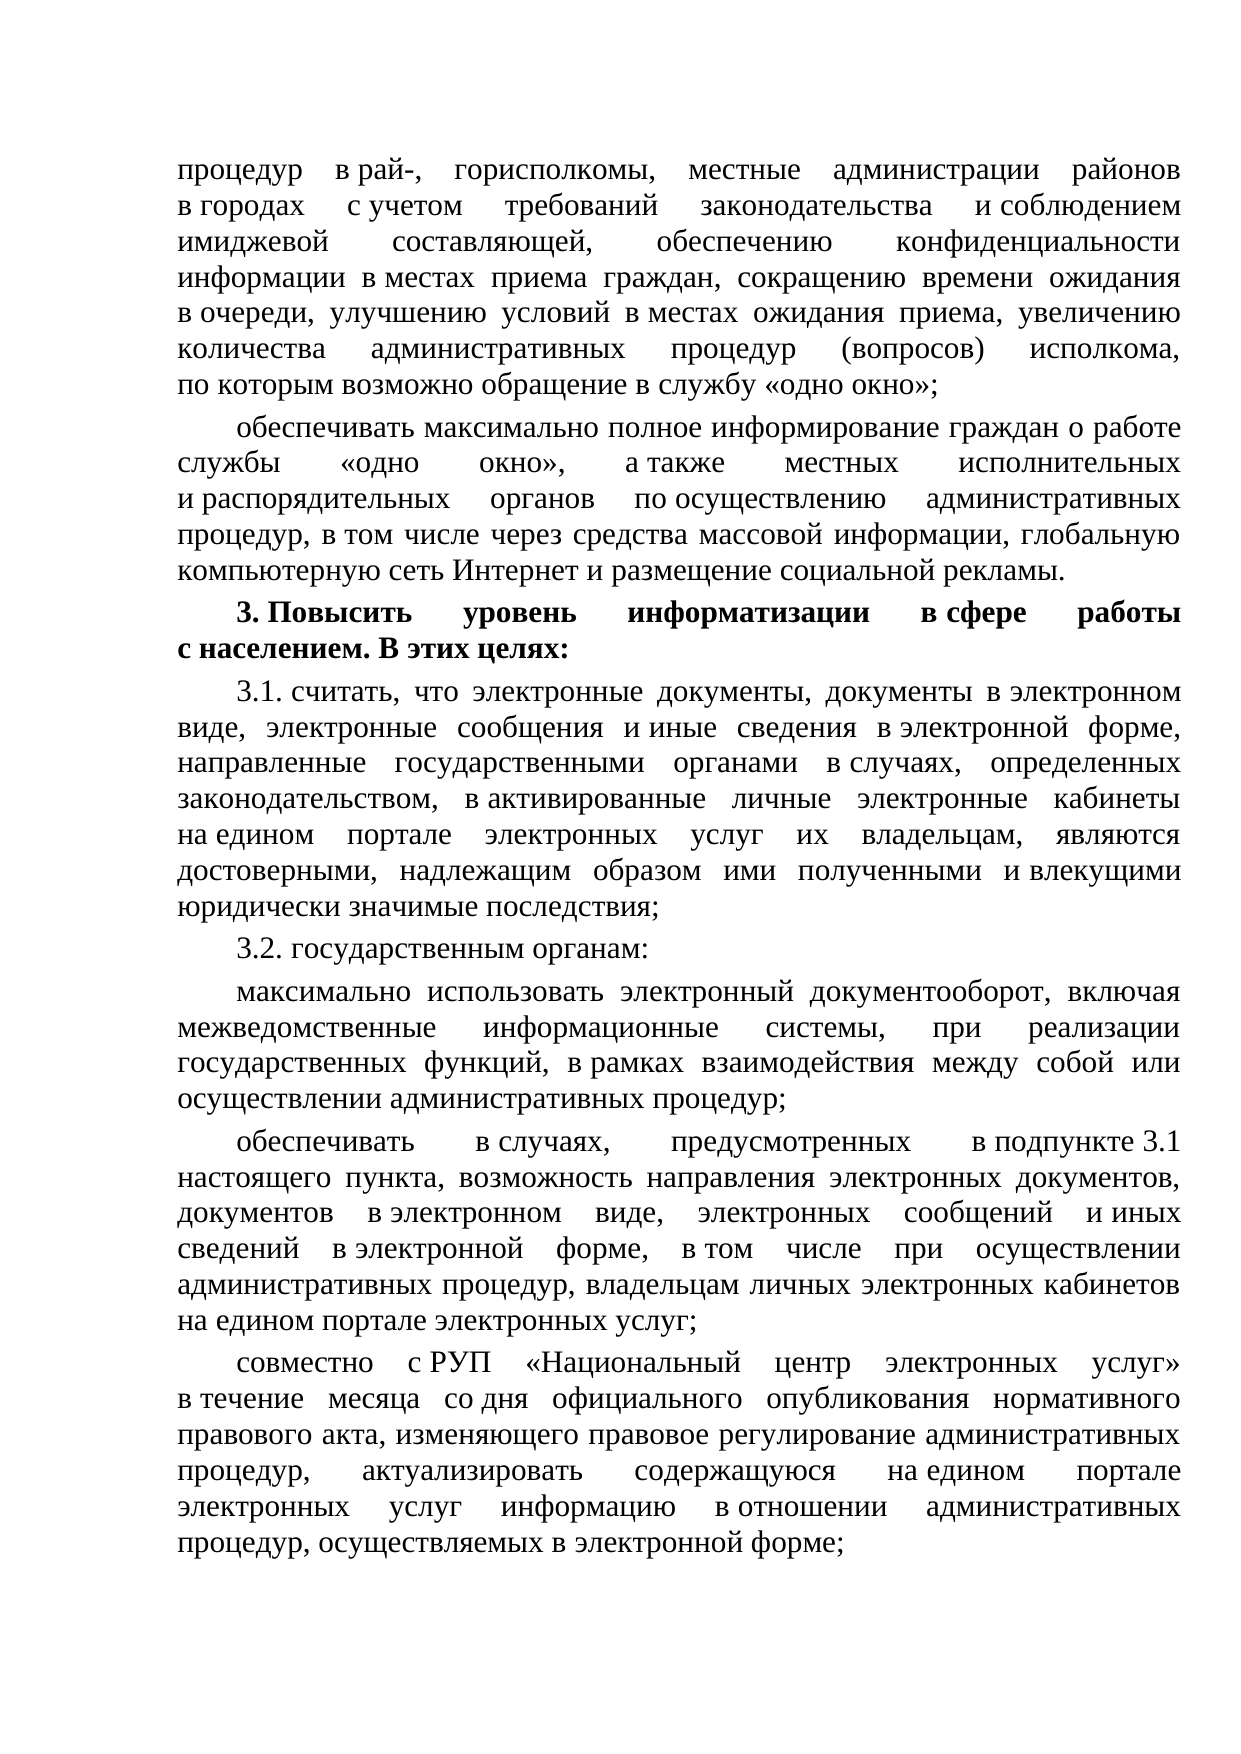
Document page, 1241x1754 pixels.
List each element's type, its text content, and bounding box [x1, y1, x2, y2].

text 3.2. государственным органам: [177, 930, 1181, 966]
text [177, 150, 1181, 402]
text 3.1. считать, что электронные документы, документы в электронном виде, электронные сообщения и иные сведения в электронной форме, направленные государственными органами в случаях, определенных законодательством, в активированные личные электронные кабинеты на едином портале электронных услуг их владельцам, являются достоверными, надлежащим образом ими полученными и влекущими юридически значимые последствия; [177, 672, 1181, 923]
text обеспечивать максимально полное информирование граждан о работе службы «одно окно», а также местных исполнительных и распорядительных органов по осуществлению административных процедур, в том числе через средства массовой информации, глобальную компьютерную сеть Интернет и размещение социальной рекламы. [177, 408, 1181, 587]
text обеспечивать в случаях, предусмотренных в подпункте 3.1 настоящего пункта, возможность направления электронных документов, документов в электронном виде, электронных сообщений и иных сведений в электронной форме, в том числе при осуществлении административных процедур, владельцам личных электронных кабинетов на едином портале электронных услуг; [177, 1122, 1181, 1337]
text совместно с РУП «Национальный центр электронных услуг» в течение месяца со дня официального опубликования нормативного правового акта, изменяющего правовое регулирование административных процедур, актуализировать содержащуюся на едином портале электронных услуг информацию в отношении административных процедур, осуществляемых в электронной форме; [177, 1344, 1181, 1559]
text максимально использовать электронный документооборот, включая межведомственные информационные системы, при реализации государственных функций, в рамках взаимодействия между собой или осуществлении административных процедур; [177, 972, 1181, 1116]
text 3. Повысить уровень информатизации в сфере работы с населением. В этих целях: [177, 594, 1181, 666]
